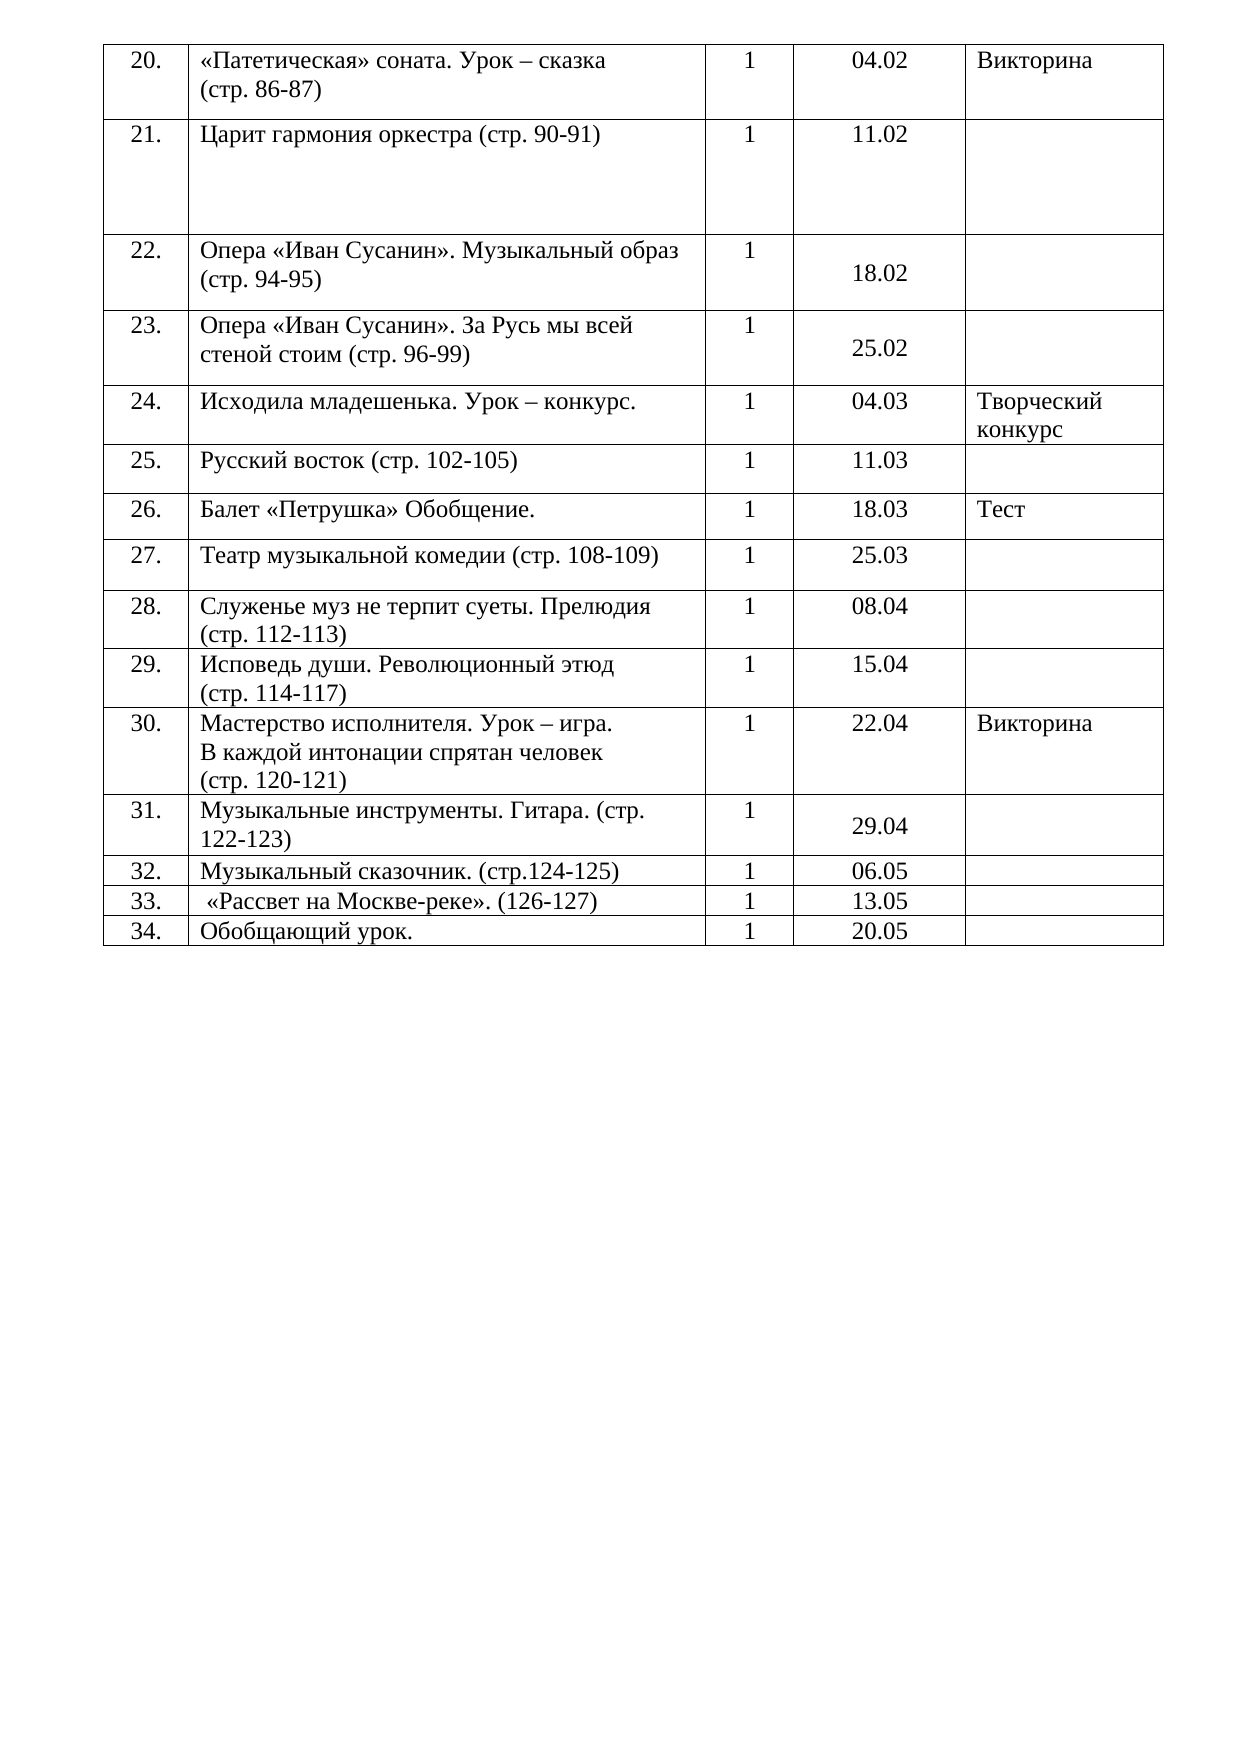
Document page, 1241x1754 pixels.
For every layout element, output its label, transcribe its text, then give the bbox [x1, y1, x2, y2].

table_cell 1 [706, 386, 793, 444]
table_cell 21. [104, 120, 188, 234]
table_cell 11.03 [794, 445, 965, 493]
table_cell 18.03 [794, 494, 965, 539]
table_cell 1 [706, 591, 793, 648]
table_cell [966, 591, 1163, 648]
table_cell 15.04 [794, 649, 965, 707]
table_cell [966, 311, 1163, 385]
table_cell 1 [706, 540, 793, 590]
table_cell Музыкальный сказочник. (стр.124-125) [189, 856, 705, 885]
table_cell 34. [104, 916, 188, 944]
table_cell 25. [104, 445, 188, 493]
table_cell «Патетическая» соната. Урок – сказка (стр. 86-87) [189, 45, 705, 118]
table_cell [966, 856, 1163, 885]
table_cell 31. [104, 795, 188, 855]
table_cell «Рассвет на Москве-реке». (126-127) [189, 886, 705, 915]
table_cell 1 [706, 856, 793, 885]
table_cell Викторина [966, 45, 1163, 118]
table_cell 29. [104, 649, 188, 707]
table_cell 20. [104, 45, 188, 118]
table_cell 30. [104, 708, 188, 794]
table_cell Исходила младешенька. Урок – конкурс. [189, 386, 705, 444]
table_cell [966, 916, 1163, 944]
table_cell [966, 795, 1163, 855]
table_cell 24. [104, 386, 188, 444]
table_cell 08.04 [794, 591, 965, 648]
table_cell 1 [706, 445, 793, 493]
table_cell 1 [706, 311, 793, 385]
table_cell Мастерство исполнителя. Урок – игра. В каждой интонации спрятан человек (стр. 120-121) [189, 708, 705, 794]
table_cell Театр музыкальной комедии (стр. 108-109) [189, 540, 705, 590]
table_cell Балет «Петрушка» Обобщение. [189, 494, 705, 539]
table_cell 1 [706, 916, 793, 944]
table_cell Опера «Иван Сусанин». Музыкальный образ (стр. 94-95) [189, 235, 705, 309]
table_cell 26. [104, 494, 188, 539]
table_cell 1 [706, 649, 793, 707]
table_cell 28. [104, 591, 188, 648]
table_cell Царит гармония оркестра (стр. 90-91) [189, 120, 705, 234]
table_cell 33. [104, 886, 188, 915]
table_cell Русский восток (стр. 102-105) [189, 445, 705, 493]
table_cell [966, 445, 1163, 493]
table_cell 18.02 [794, 235, 965, 309]
table_cell 22. [104, 235, 188, 309]
table_cell Творческий конкурс [966, 386, 1163, 444]
table_cell 1 [706, 708, 793, 794]
table_cell 1 [706, 494, 793, 539]
table_cell Служенье муз не терпит суеты. Прелюдия (стр. 112-113) [189, 591, 705, 648]
table_cell Опера «Иван Сусанин». За Русь мы всей стеной стоим (стр. 96-99) [189, 311, 705, 385]
table_cell 1 [706, 120, 793, 234]
table_cell Викторина [966, 708, 1163, 794]
table_cell 1 [706, 45, 793, 118]
table_cell 13.05 [794, 886, 965, 915]
table_cell [966, 120, 1163, 234]
table_cell [966, 540, 1163, 590]
table_cell 06.05 [794, 856, 965, 885]
table_cell 25.03 [794, 540, 965, 590]
table_cell Обобщающий урок. [189, 916, 705, 944]
table_cell 22.04 [794, 708, 965, 794]
table_cell 1 [706, 795, 793, 855]
table_cell 20.05 [794, 916, 965, 944]
table_cell Музыкальные инструменты. Гитара. (стр. 122-123) [189, 795, 705, 855]
table_cell 11.02 [794, 120, 965, 234]
table_cell 1 [706, 886, 793, 915]
table_cell Исповедь души. Революционный этюд (стр. 114-117) [189, 649, 705, 707]
table_cell [966, 649, 1163, 707]
table_cell [966, 235, 1163, 309]
table_cell [966, 886, 1163, 915]
table_cell 25.02 [794, 311, 965, 385]
table_cell 04.02 [794, 45, 965, 118]
table_cell 29.04 [794, 795, 965, 855]
table_cell 23. [104, 311, 188, 385]
table_cell Тест [966, 494, 1163, 539]
table_cell 1 [706, 235, 793, 309]
table_cell 27. [104, 540, 188, 590]
table_cell 32. [104, 856, 188, 885]
table_cell 04.03 [794, 386, 965, 444]
